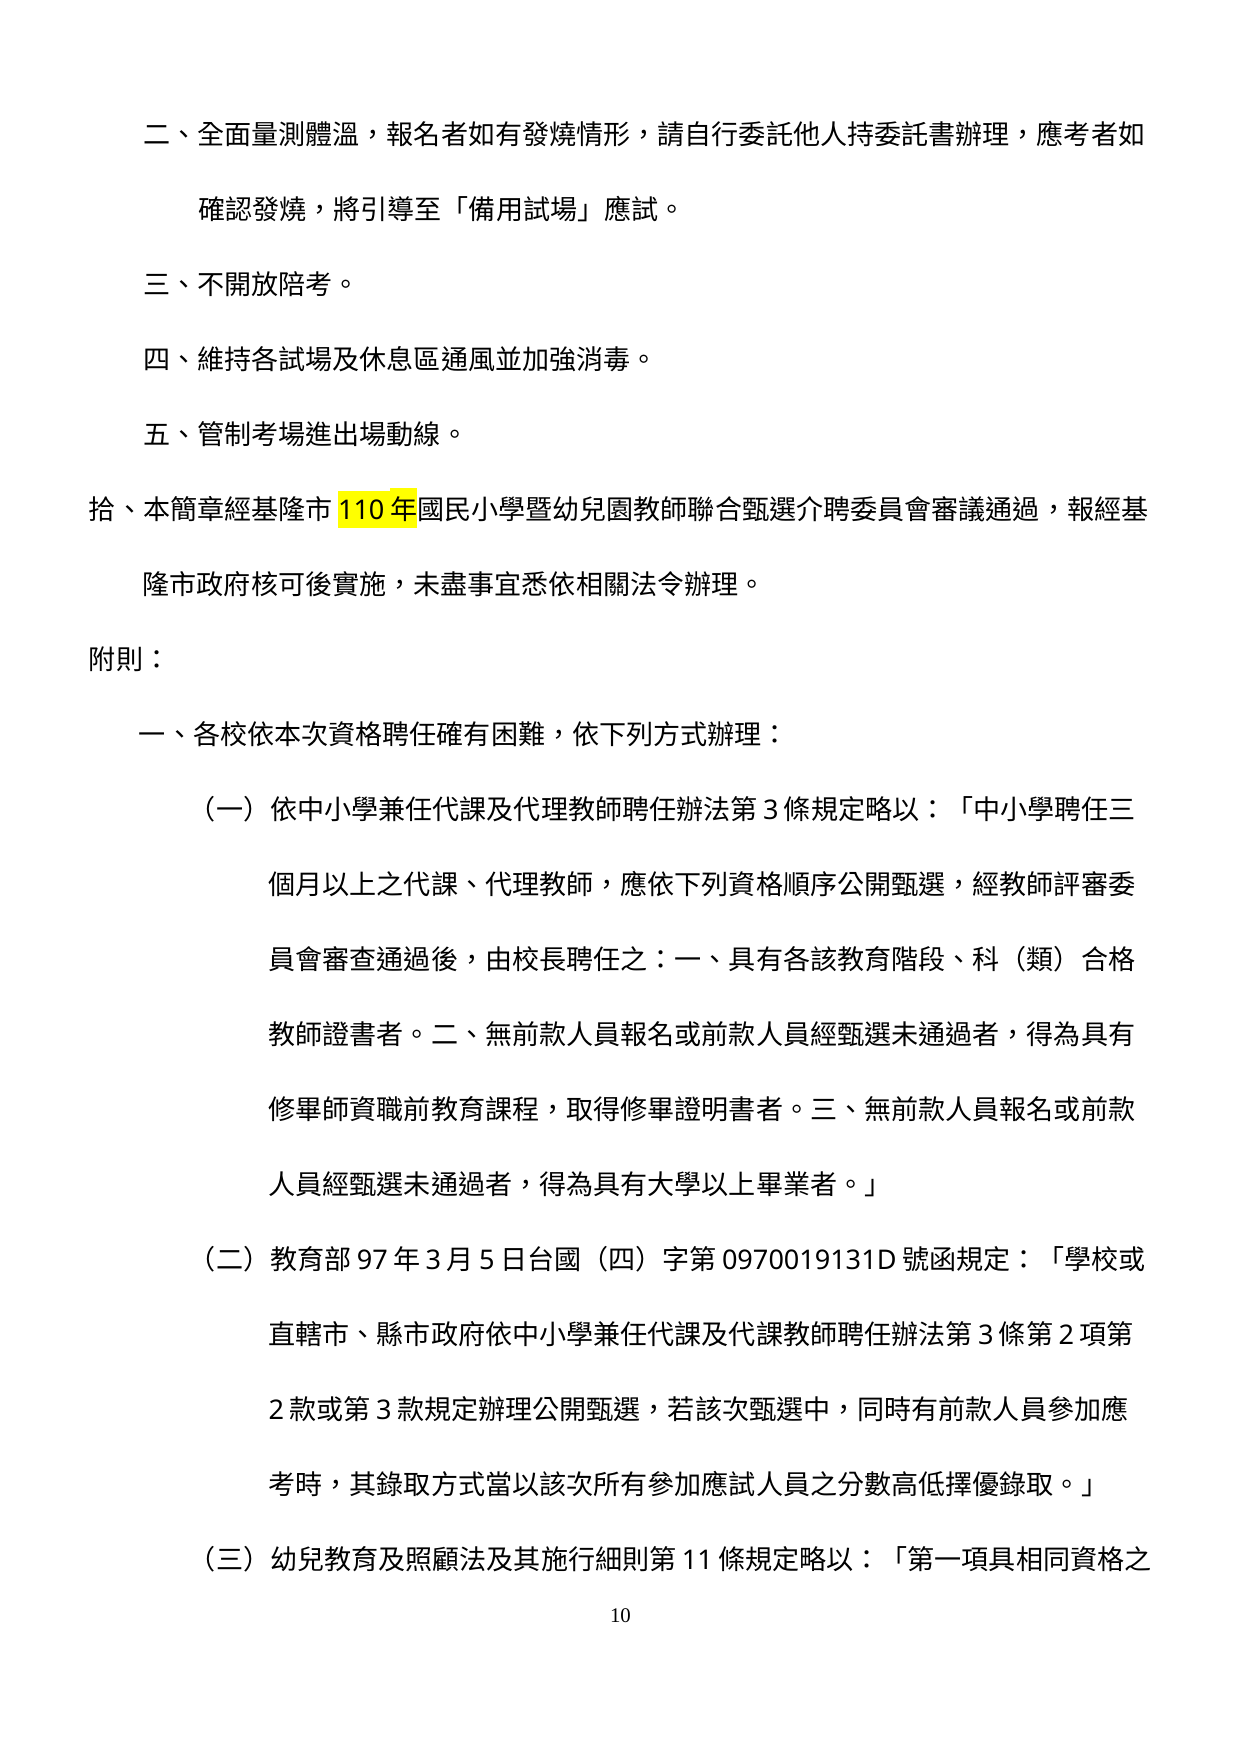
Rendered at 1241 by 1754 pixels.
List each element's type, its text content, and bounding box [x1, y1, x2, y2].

text 五、管制考場進出場動線。 [143, 396, 1152, 471]
text （二）教育部97年3月5日台國（四）字第0970019131D號函規定：「學校或直轄市、縣市政府依中小學兼任代課及代課教師聘任辦法第3條第2項第2款或第3款規定辦理公開甄選，若該次甄選中，同時有前款人員參加應考時，其錄取方式當以該次所有參加應試人員之分數高低擇優錄取。」 [189, 1221, 1152, 1521]
text 拾、本簡章經基隆市110年國民小學暨幼兒園教師聯合甄選介聘委員會審議通過，報經基隆市政府核可後實施，未盡事宜悉依相關法令辦理。 [89, 471, 1152, 621]
text 三、不開放陪考。 [143, 246, 1152, 321]
text 一、各校依本次資格聘任確有困難，依下列方式辦理： [139, 696, 1152, 771]
text 附則： [89, 621, 1152, 696]
text （一）依中小學兼任代課及代理教師聘任辦法第3條規定略以：「中小學聘任三個月以上之代課、代理教師，應依下列資格順序公開甄選，經教師評審委員會審查通過後，由校長聘任之：一、具有各該教育階段、科（類）合格教師證書者。二、無前款人員報名或前款人員經甄選未通過者，得為具有修畢師資職前教育課程，取得修畢證明書者。三、無前款人員報名或前款人員經甄選未通過者，得為具有大學以上畢業者。」 [189, 771, 1152, 1221]
text 二、全面量測體溫，報名者如有發燒情形，請自行委託他人持委託書辦理，應考者如確認發燒，將引導至「備用試場」應試。 [143, 96, 1152, 246]
text 四、維持各試場及休息區通風並加強消毒。 [143, 321, 1152, 396]
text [189, 1521, 1152, 1596]
